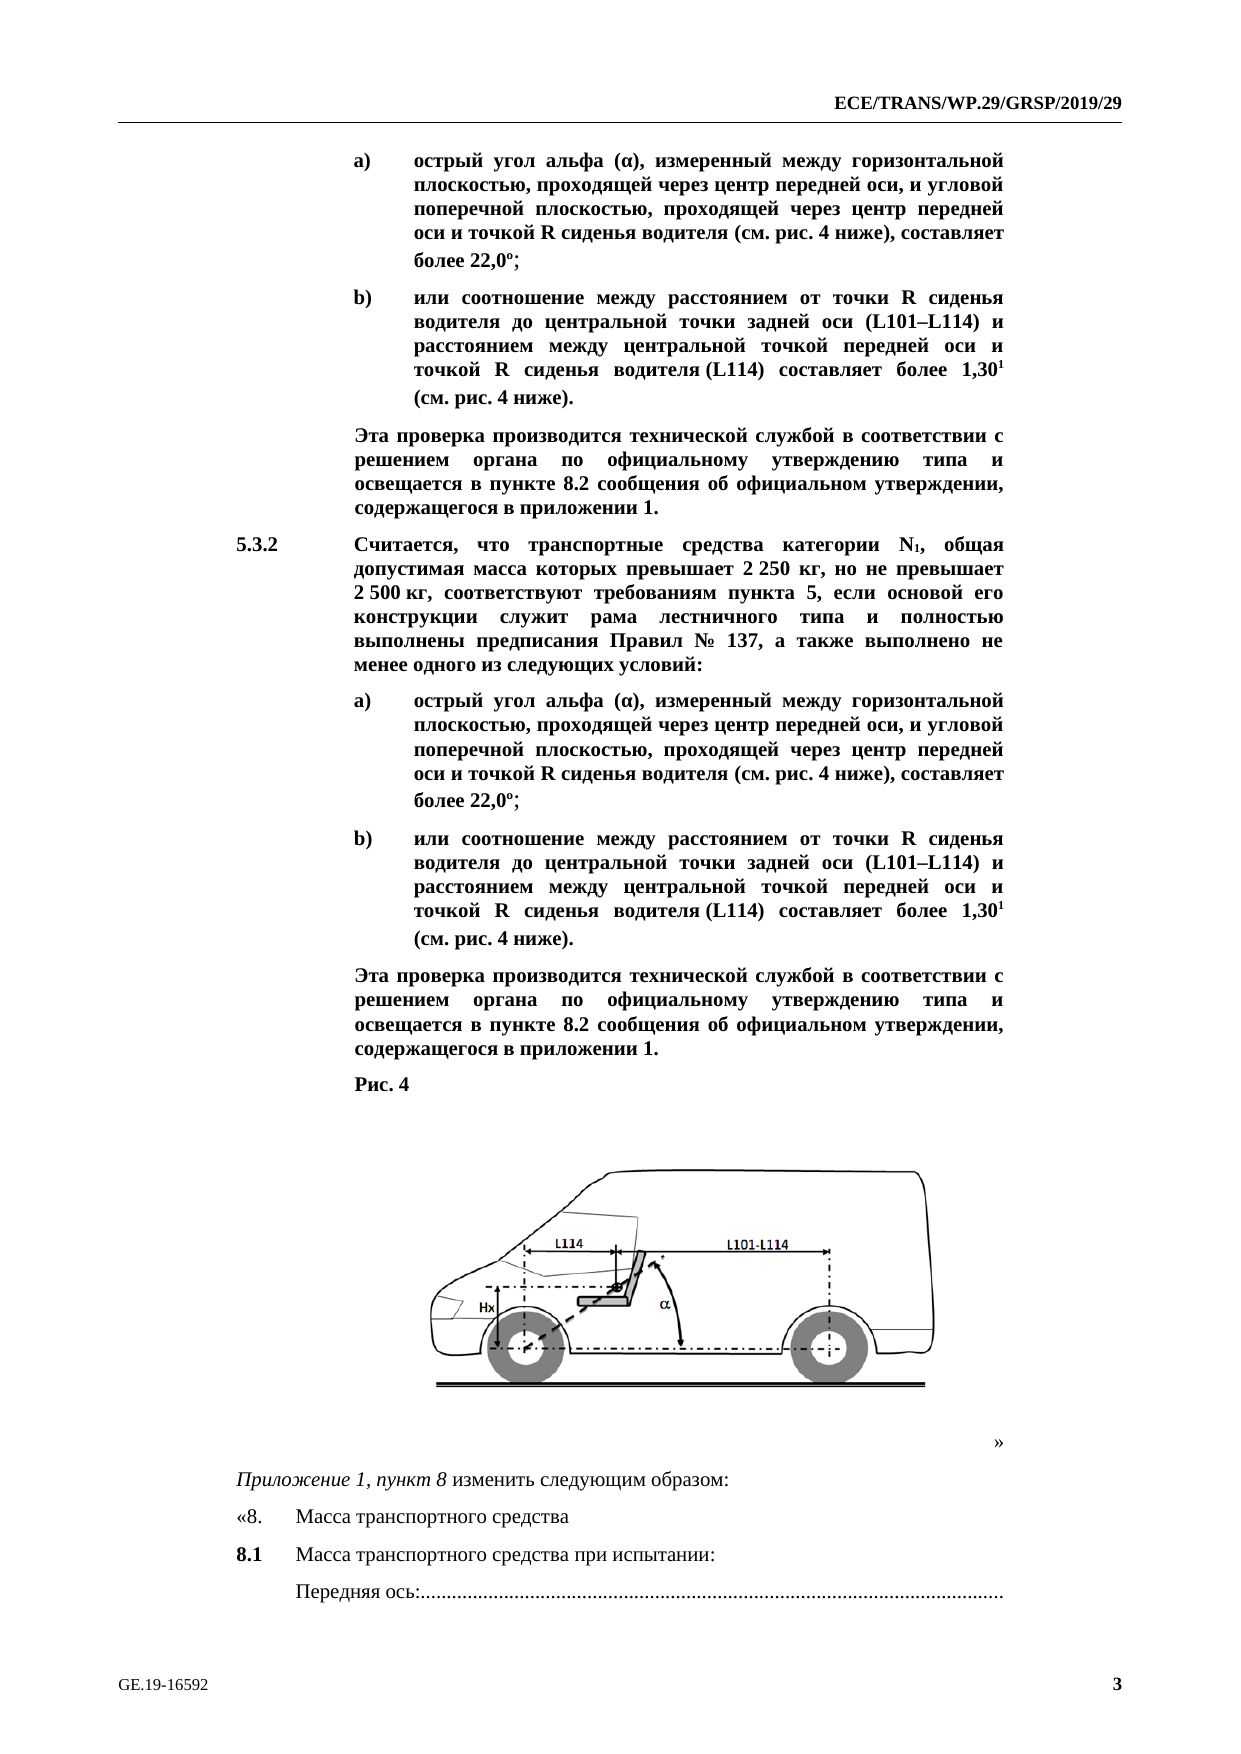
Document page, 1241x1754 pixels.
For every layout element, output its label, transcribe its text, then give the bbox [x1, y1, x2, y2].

text a) острый угол альфа (α), измеренный между горизонтальной плоскостью, проходящей через центр передней оси, и угловой поперечной плоскостью, проходящей через центр передней оси и точкой R сиденья водителя (см. рис. 4 ниже), составляет более 22,0º; [353, 148, 1004, 273]
text » [236, 1429, 1004, 1453]
text b) или соотношение между расстоянием от точки R сиденья водителя до центральной точки задней оси (L101–L114) и расстоянием между центральной точкой передней оси и точкой R сиденья водителя (L114) составляет более 1,301 (см. рис. 4 ниже). [353, 285, 1004, 410]
text Передняя ось: [295, 1578, 1122, 1603]
text Рис. 4 [354, 1072, 1004, 1096]
text b) или соотношение между расстоянием от точки R сиденья водителя до центральной точки задней оси (L101–L114) и расстоянием между центральной точкой передней оси и точкой R сиденья водителя (L114) составляет более 1,301 (см. рис. 4 ниже). [354, 826, 1004, 951]
text Приложение 1, пункт 8 изменить следующим образом: [236, 1466, 1004, 1491]
text Эта проверка производится технической службой в соответствии с решением органа по официальному утверждению типа и освещается в пункте 8.2 сообщения об официальном утверждении, содержащегося в приложении 1. [354, 963, 1004, 1059]
text 8.1 Масса транспортного средства при испытании: [236, 1541, 1122, 1566]
text Эта проверка производится технической службой в соответствии с решением органа по официальному утверждению типа и освещается в пункте 8.2 сообщения об официальном утверждении, содержащегося в приложении 1. [354, 423, 1004, 519]
text a) острый угол альфа (α), измеренный между горизонтальной плоскостью, проходящей через центр передней оси, и угловой поперечной плоскостью, проходящей через центр передней оси и точкой R сиденья водителя (см. рис. 4 ниже), составляет более 22,0º; [354, 688, 1004, 813]
text «8. Масса транспортного средства [236, 1503, 1122, 1528]
text 5.3.2 Считается, что транспортные средства категории N1, общая допустимая масса которых превышает 2 250 кг, но не превышает 2 500 кг, соответствуют требованиям пункта 5, если основой его конструкции служит рама лестничного типа и полностью выполнены предписания Правил № 137, а также выполнено не менее одного из следующих условий: [236, 531, 1004, 676]
